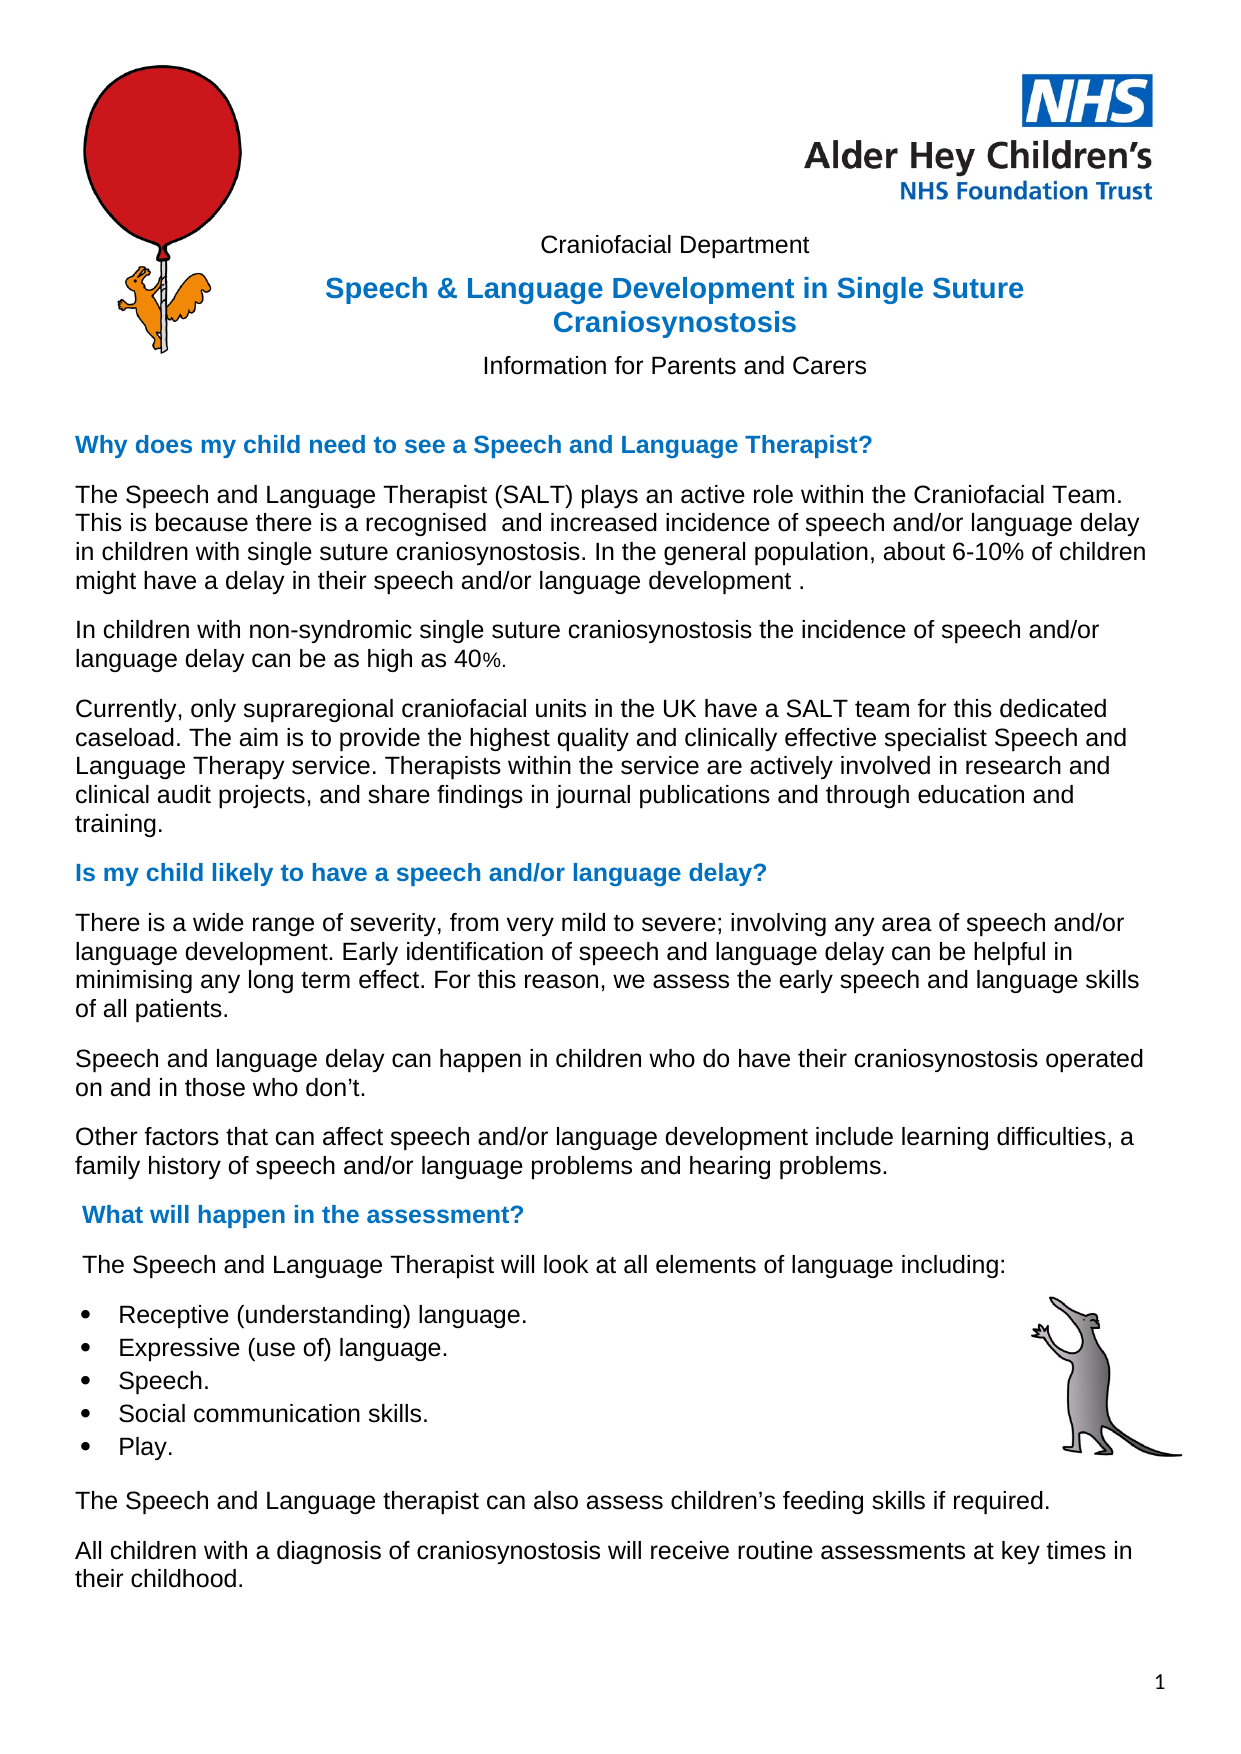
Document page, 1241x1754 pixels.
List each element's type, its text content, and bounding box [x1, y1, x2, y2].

text Is my child likely to have a speech and/or language delay? [75, 858, 1165, 887]
list Play. [81, 1432, 1165, 1461]
text Why does my child need to see a Speech and Language Therapist? [75, 430, 1165, 459]
picture [1016, 1292, 1190, 1470]
text Currently, only supraregional craniofacial units in the UK have a SALT team for this dedicated caseload. The aim is to provide the highest quality and clinically effective specialist Speech and Language Therapy service. Therapists within the service are actively involved in research and clinical audit projects, and share findings in journal publications and through education and training. [75, 694, 1165, 837]
text What will happen in the assessment? [75, 1200, 1165, 1229]
text The Speech and Language Therapist (SALT) plays an active role within the Craniofacial Team. This is because there is a recognised and increased incidence of speech and/or language delay in children with single suture craniosynostosis. In the general population, about 6-10% of children might have a delay in their speech and/or language development . [75, 479, 1165, 594]
list Receptive (understanding) language. [81, 1299, 1165, 1328]
picture [59, 64, 255, 360]
text Speech and language delay can happen in children who do have their craniosynostosis operated on and in those who don’t. [75, 1044, 1165, 1101]
text All children with a diagnosis of craniosynostosis will receive routine assessments at key times in their childhood. [75, 1536, 1165, 1593]
list Social communication skills. [81, 1399, 1165, 1428]
text Other factors that can affect speech and/or language development include learning difficulties, a family history of speech and/or language problems and hearing problems. [75, 1122, 1165, 1179]
list Expressive (use of) language. [81, 1333, 1165, 1362]
picture [796, 67, 1161, 206]
text The Speech and Language Therapist will look at all elements of language including: [75, 1250, 1165, 1279]
list Speech. [81, 1366, 1165, 1395]
text There is a wide range of severity, from very mild to severe; involving any area of speech and/or language development. Early identification of speech and language delay can be helpful in minimising any long term effect. For this reason, we assess the early speech and language skills of all patients. [75, 908, 1165, 1023]
text In children with non-syndromic single suture craniosynostosis the incidence of speech and/or language delay can be as high as 40%. [75, 615, 1165, 673]
text The Speech and Language therapist can also assess children’s feeding skills if required. [75, 1486, 1165, 1515]
